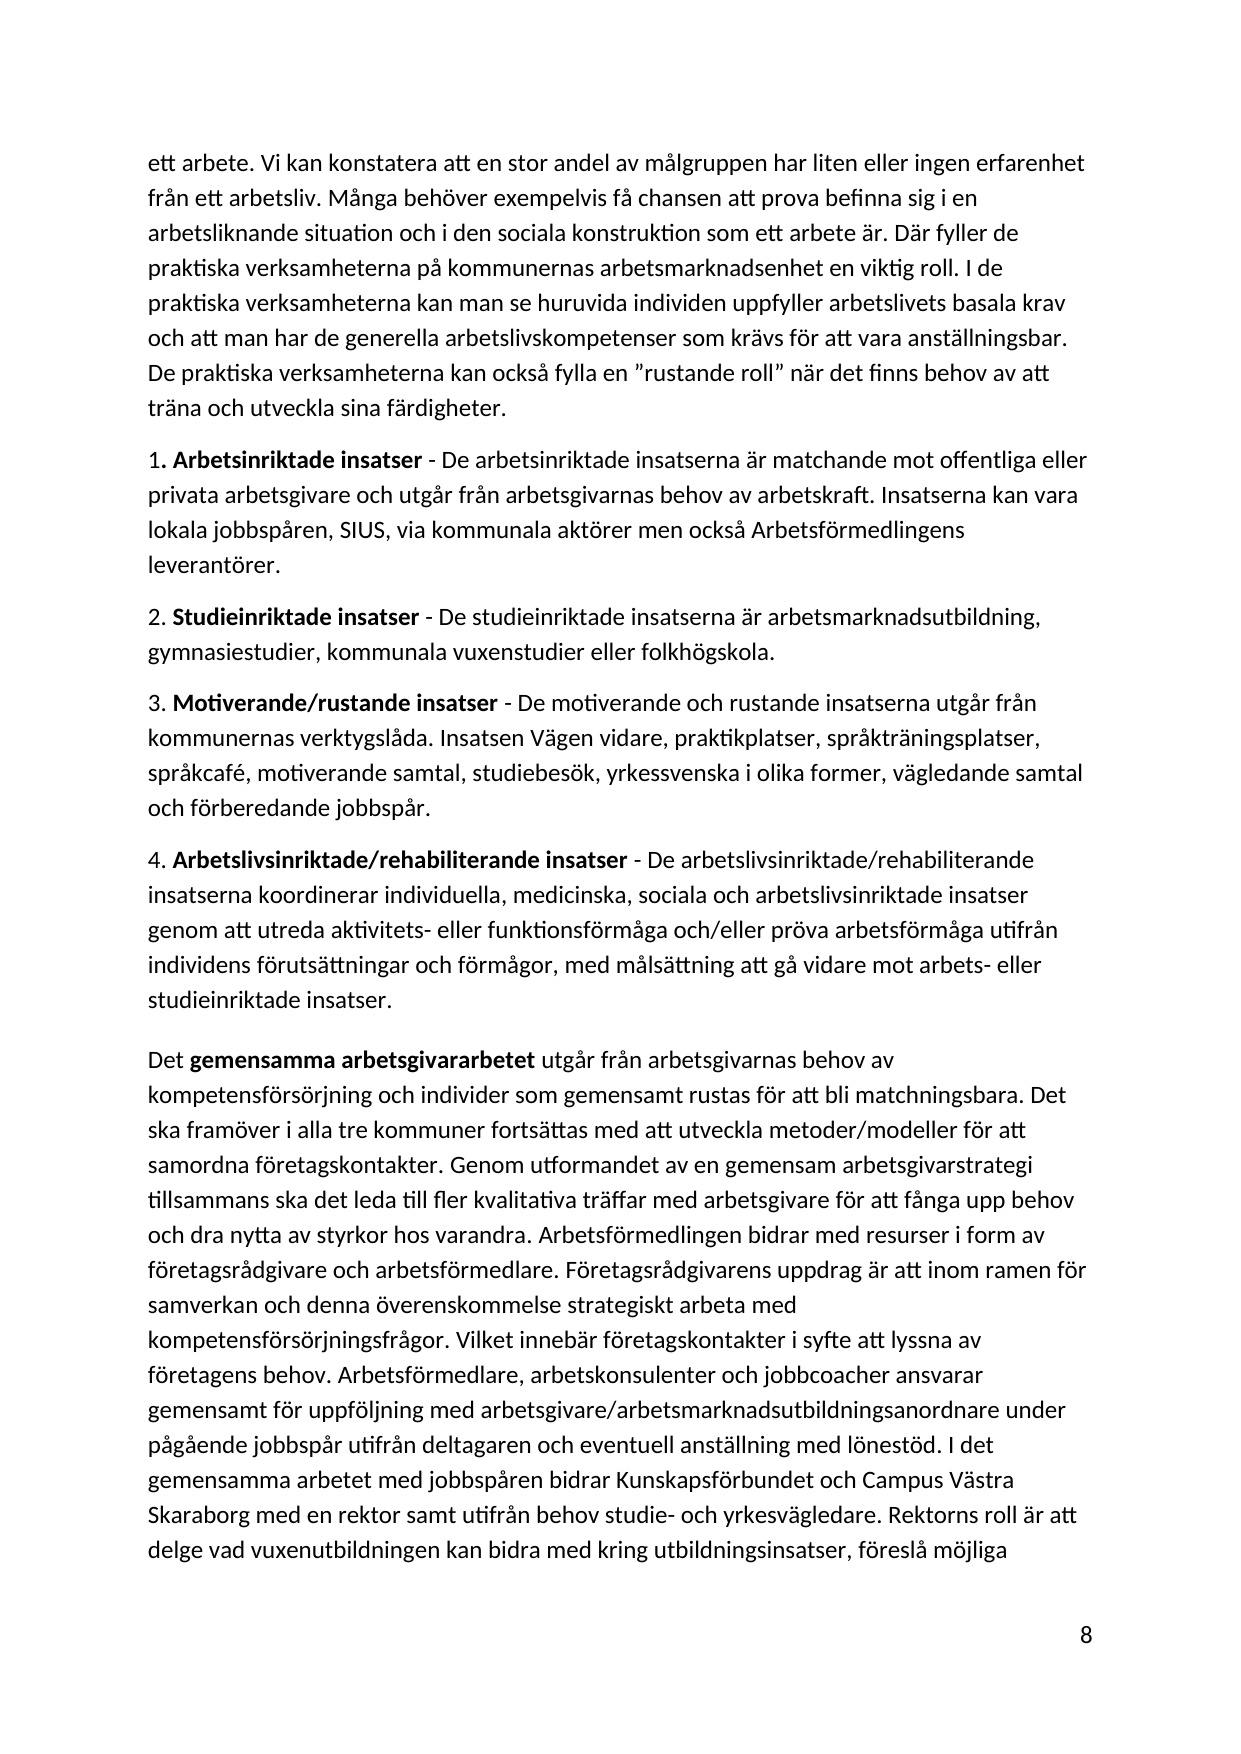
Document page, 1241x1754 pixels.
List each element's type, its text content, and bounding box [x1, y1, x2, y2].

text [148, 148, 1093, 423]
text 4. Arbetslivsinriktade/rehabiliterande insatser - De arbetslivsinriktade/rehabiliterande insatserna koordinerar individuella, medicinska, sociala och arbetslivsinriktade insatser genom att utreda aktivitets- eller funktionsförmåga och/eller pröva arbetsförmåga utifrån individens förutsättningar och förmågor, med målsättning att gå vidare mot arbets- eller studieinriktade insatser. [148, 844, 1093, 1015]
text 2. Studieinriktade insatser - De studieinriktade insatserna är arbetsmarknadsutbildning, gymnasiestudier, kommunala vuxenstudier eller folkhögskola. [148, 601, 1093, 666]
text 1. Arbetsinriktade insatser - De arbetsinriktade insatserna är matchande mot offentliga eller privata arbetsgivare och utgår från arbetsgivarnas behov av arbetskraft. Insatserna kan vara lokala jobbspåren, SIUS, via kommunala aktörer men också Arbetsförmedlingens leverantörer. [148, 444, 1093, 580]
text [148, 1044, 1093, 1565]
text 3. Motiverande/rustande insatser - De motiverande och rustande insatserna utgår från kommunernas verktygslåda. Insatsen Vägen vidare, praktikplatser, språkträningsplatser, språkcafé, motiverande samtal, studiebesök, yrkessvenska i olika former, vägledande samtal och förberedande jobbspår. [148, 688, 1093, 823]
